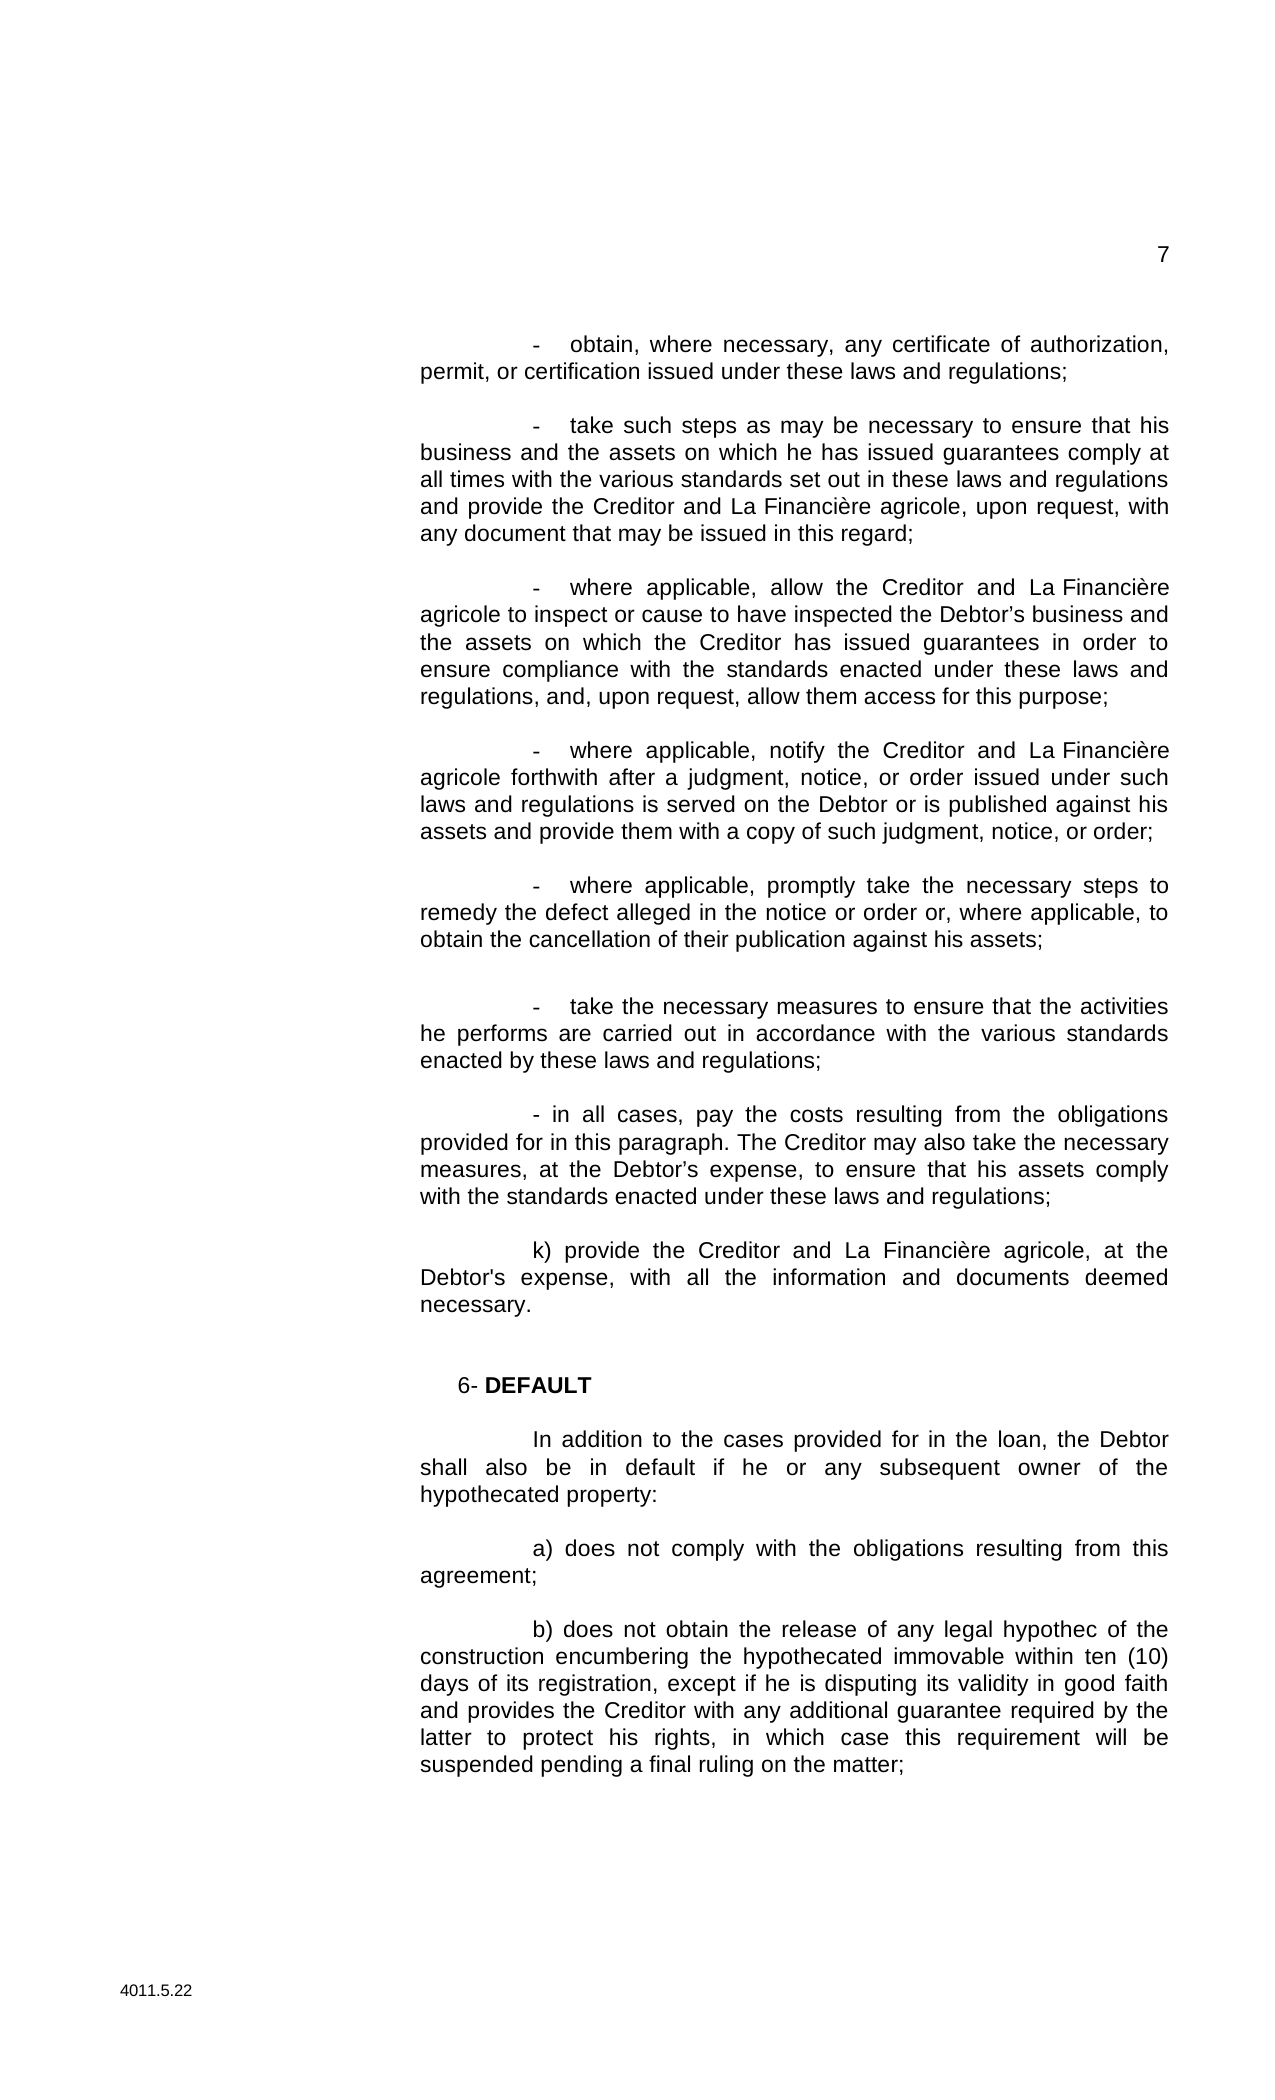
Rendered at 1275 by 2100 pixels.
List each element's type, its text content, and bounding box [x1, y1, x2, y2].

text b) does not obtain the release of any legal hypothec of the construction encumbering the hypothecated immovable within ten (10) days of its registration, except if he is disputing its validity in good faith and provides the Creditor with any additional guarantee required by the latter to protect his rights, in which case this requirement will be suspended pending a final ruling on the matter; [420, 1615, 1170, 1778]
text k) provide the Creditor and La Financière agricole, at the Debtor's expense, with all the information and documents deemed necessary. [420, 1236, 1170, 1317]
text In addition to the cases provided for in the loan, the Debtor shall also be in default if he or any subsequent owner of the hypothecated property: [420, 1426, 1170, 1507]
list take the necessary measures to ensure that the activities he performs are carried out in accordance with the various standards enacted by these laws and regulations; [420, 992, 1170, 1074]
text a) does not comply with the obligations resulting from this agreement; [420, 1534, 1170, 1588]
text 6- DEFAULT [420, 1372, 1170, 1399]
list where applicable, notify the Creditor and La Financière agricole forthwith after a judgment, notice, or order issued under such laws and regulations is served on the Debtor or is published against his assets and provide them with a copy of such judgment, notice, or order; [420, 736, 1170, 844]
list where applicable, promptly take the necessary steps to remedy the defect alleged in the notice or order or, where applicable, to obtain the cancellation of their publication against his assets; [420, 872, 1170, 953]
list take such steps as may be necessary to ensure that his business and the assets on which he has issued guarantees comply at all times with the various standards set out in these laws and regulations and provide the Creditor and La Financière agricole, upon request, with any document that may be issued in this regard; [420, 411, 1170, 547]
text - in all cases, pay the costs resulting from the obligations provided for in this paragraph. The Creditor may also take the necessary measures, at the Debtor’s expense, to ensure that his assets comply with the standards enacted under these laws and regulations; [420, 1101, 1170, 1209]
list obtain, where necessary, any certificate of authorization, permit, or certification issued under these laws and regulations; [420, 330, 1170, 384]
list where applicable, allow the Creditor and La Financière agricole to inspect or cause to have inspected the Debtor’s business and the assets on which the Creditor has issued guarantees in order to ensure compliance with the standards enacted under these laws and regulations, and, upon request, allow them access for this purpose; [420, 574, 1170, 709]
